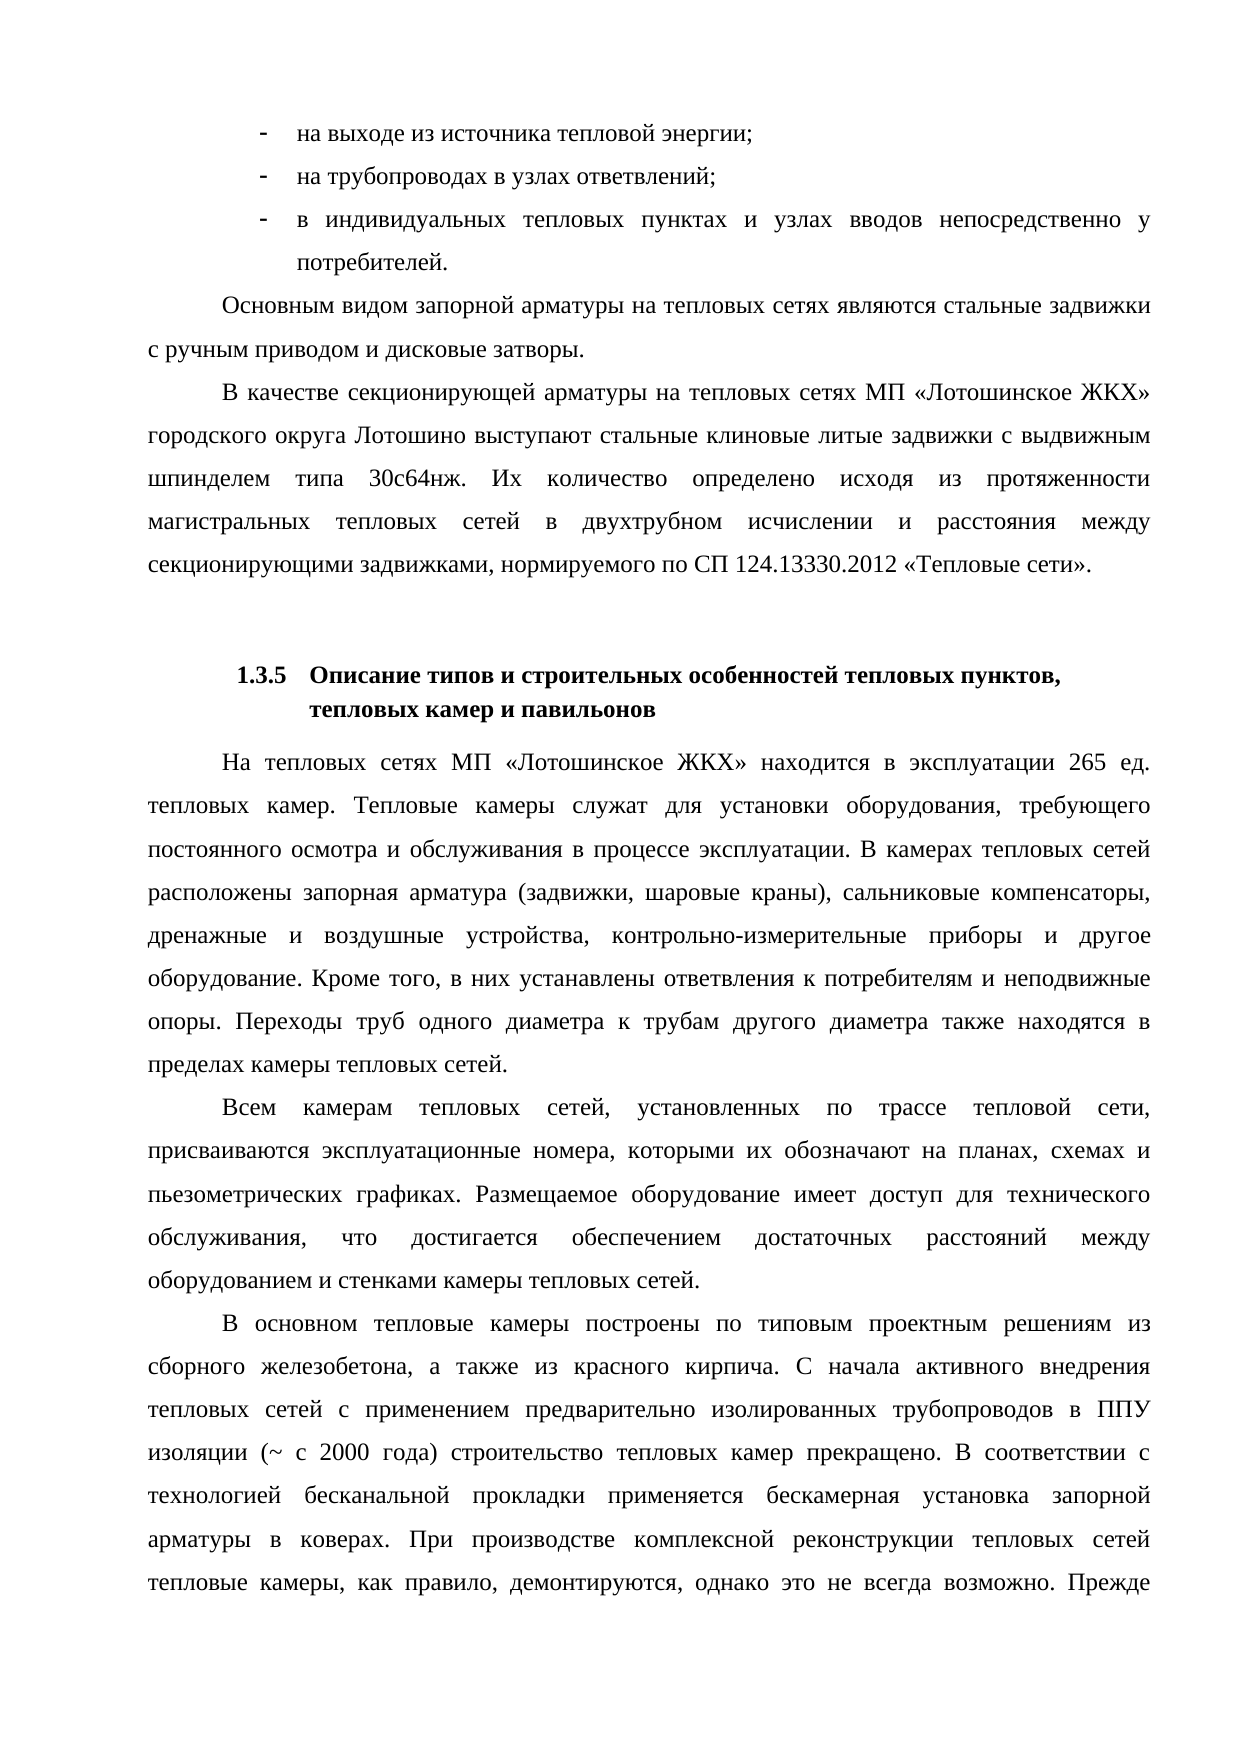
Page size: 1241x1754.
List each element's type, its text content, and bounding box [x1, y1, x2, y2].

subtitle Описание типов и строительных особенностей тепловых пунктов, тепловых камер и павильонов [236, 661, 1152, 722]
list в индивидуальных тепловых пунктах и узлах вводов непосредственно у потребителей. [259, 204, 1152, 276]
list на выходе из источника тепловой энергии; [259, 118, 1152, 147]
text Всем камерам тепловых сетей, установленных по трассе тепловой сети, присваиваются эксплуатационные номера, которыми их обозначают на планах, схемах и пьезометрических графиках. Размещаемое оборудование имеет доступ для технического обслуживания, что достигается обеспечением достаточных расстояний между оборудованием и стенками камеры тепловых сетей. [148, 1092, 1152, 1294]
list на трубопроводах в узлах ответвлений; [259, 161, 1152, 190]
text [148, 1308, 1152, 1596]
text В качестве секционирующей арматуры на тепловых сетях МП «Лотошинское ЖКХ» городского округа Лотошино выступают стальные клиновые литые задвижки с выдвижным шпинделем типа 30с64нж. Их количество определено исходя из протяженности магистральных тепловых сетей в двухтрубном исчислении и расстояния между секционирующими задвижками, нормируемого по СП 124.13330.2012 «Тепловые сети». [148, 377, 1152, 578]
text Основным видом запорной арматуры на тепловых сетях являются стальные задвижки с ручным приводом и дисковые затворы. [148, 291, 1152, 362]
text На тепловых сетях МП «Лотошинское ЖКХ» находится в эксплуатации 265 ед. тепловых камер. Тепловые камеры служат для установки оборудования, требующего постоянного осмотра и обслуживания в процессе эксплуатации. В камерах тепловых сетей расположены запорная арматура (задвижки, шаровые краны), сальниковые компенсаторы, дренажные и воздушные устройства, контрольно-измерительные приборы и другое оборудование. Кроме того, в них устанавлены ответвления к потребителям и неподвижные опоры. Переходы труб одного диаметра к трубам другого диаметра также находятся в пределах камеры тепловых сетей. [148, 747, 1152, 1078]
